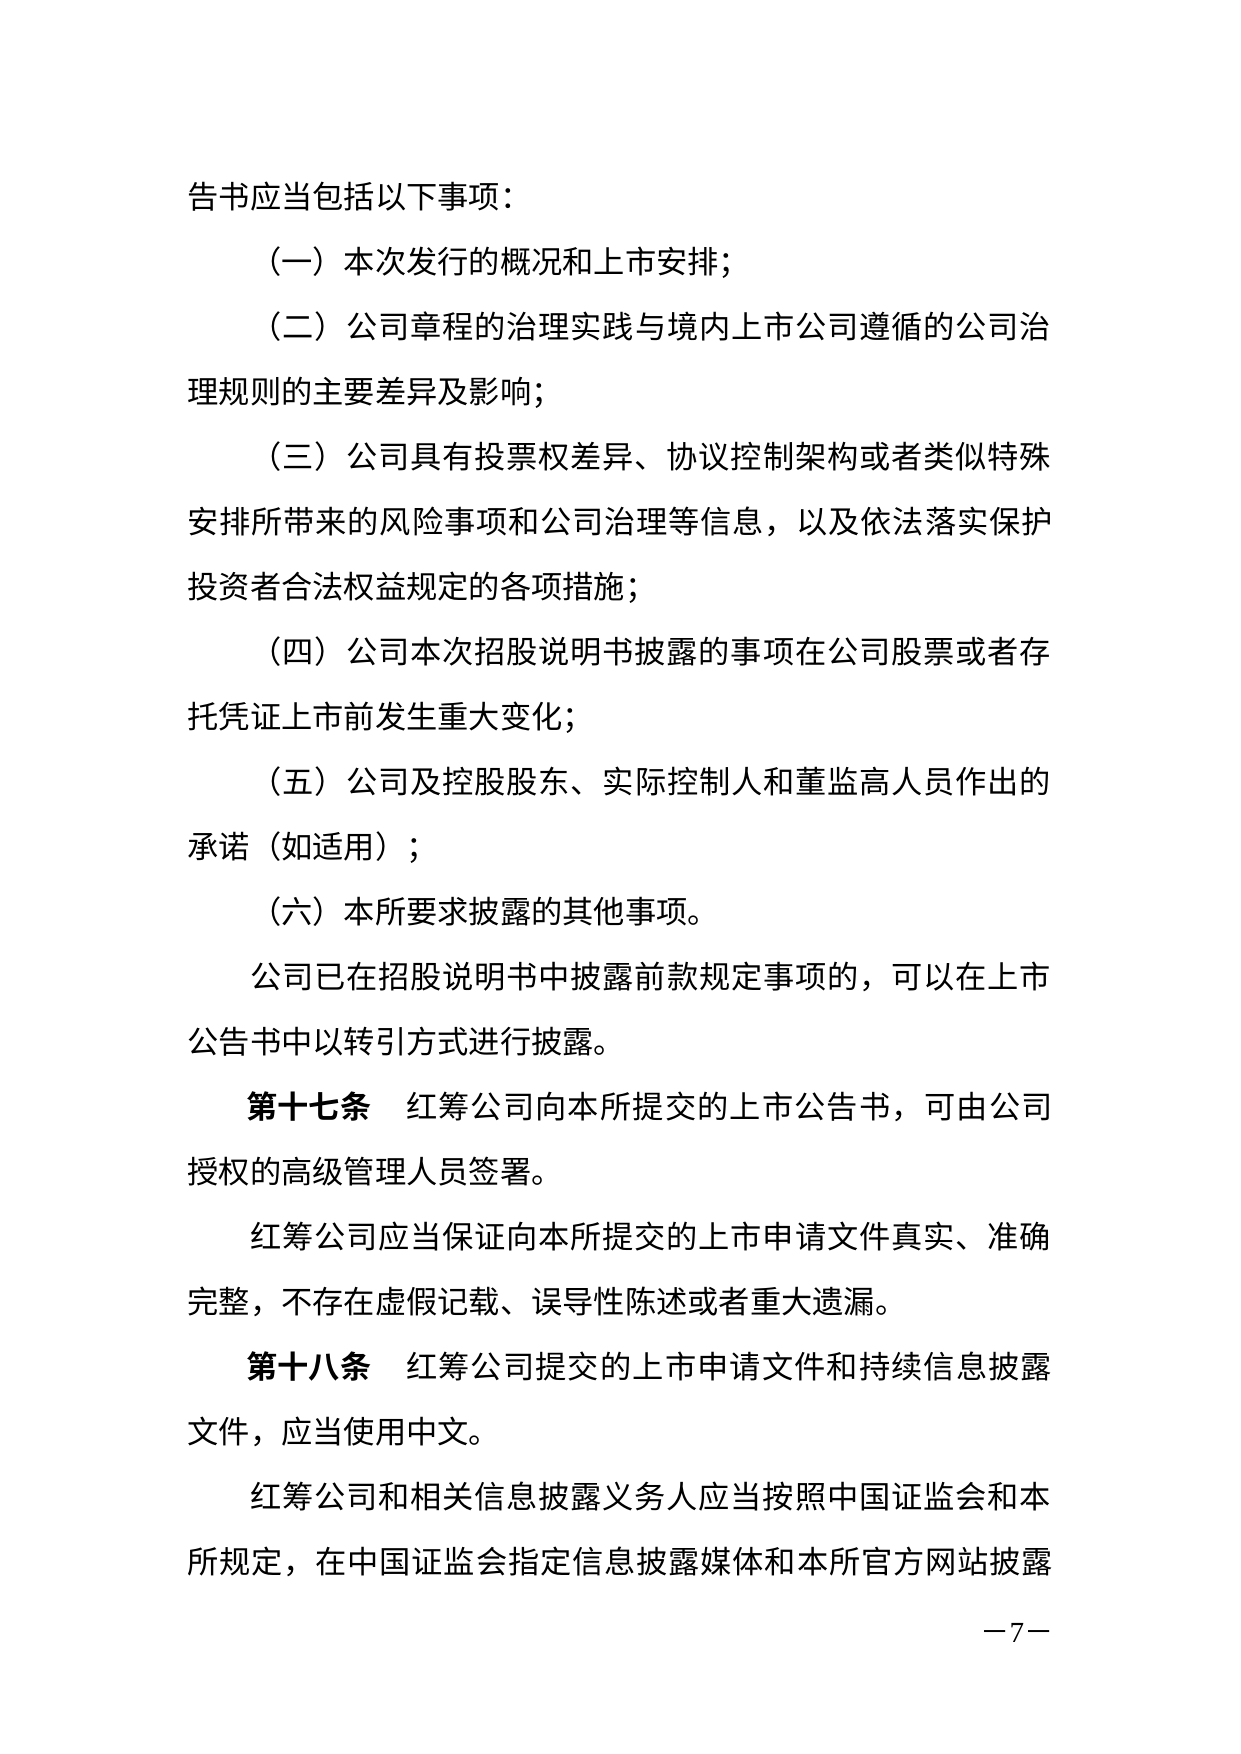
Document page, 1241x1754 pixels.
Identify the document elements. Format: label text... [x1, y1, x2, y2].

list 红筹公司向本所提交的上市公告书，可由公司授权的高级管理人员签署。 [187, 1072, 1053, 1202]
text （四）公司本次招股说明书披露的事项在公司股票或者存托凭证上市前发生重大变化； [187, 617, 1053, 747]
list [187, 162, 1053, 227]
text 红筹公司应当保证向本所提交的上市申请文件真实、准确、完整，不存在虚假记载、误导性陈述或者重大遗漏。 [187, 1202, 1053, 1332]
text 公司已在招股说明书中披露前款规定事项的，可以在上市公告书中以转引方式进行披露。 [187, 942, 1053, 1072]
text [187, 1462, 1053, 1592]
text （三）公司具有投票权差异、协议控制架构或者类似特殊安排所带来的风险事项和公司治理等信息，以及依法落实保护投资者合法权益规定的各项措施； [187, 422, 1053, 617]
text （五）公司及控股股东、实际控制人和董监高人员作出的承诺（如适用）； [187, 747, 1053, 877]
text （二）公司章程的治理实践与境内上市公司遵循的公司治理规则的主要差异及影响； [187, 292, 1053, 422]
list 红筹公司提交的上市申请文件和持续信息披露文件，应当使用中文。 [187, 1332, 1053, 1462]
text （一）本次发行的概况和上市安排； [187, 227, 1053, 292]
text （六）本所要求披露的其他事项。 [187, 877, 1053, 942]
